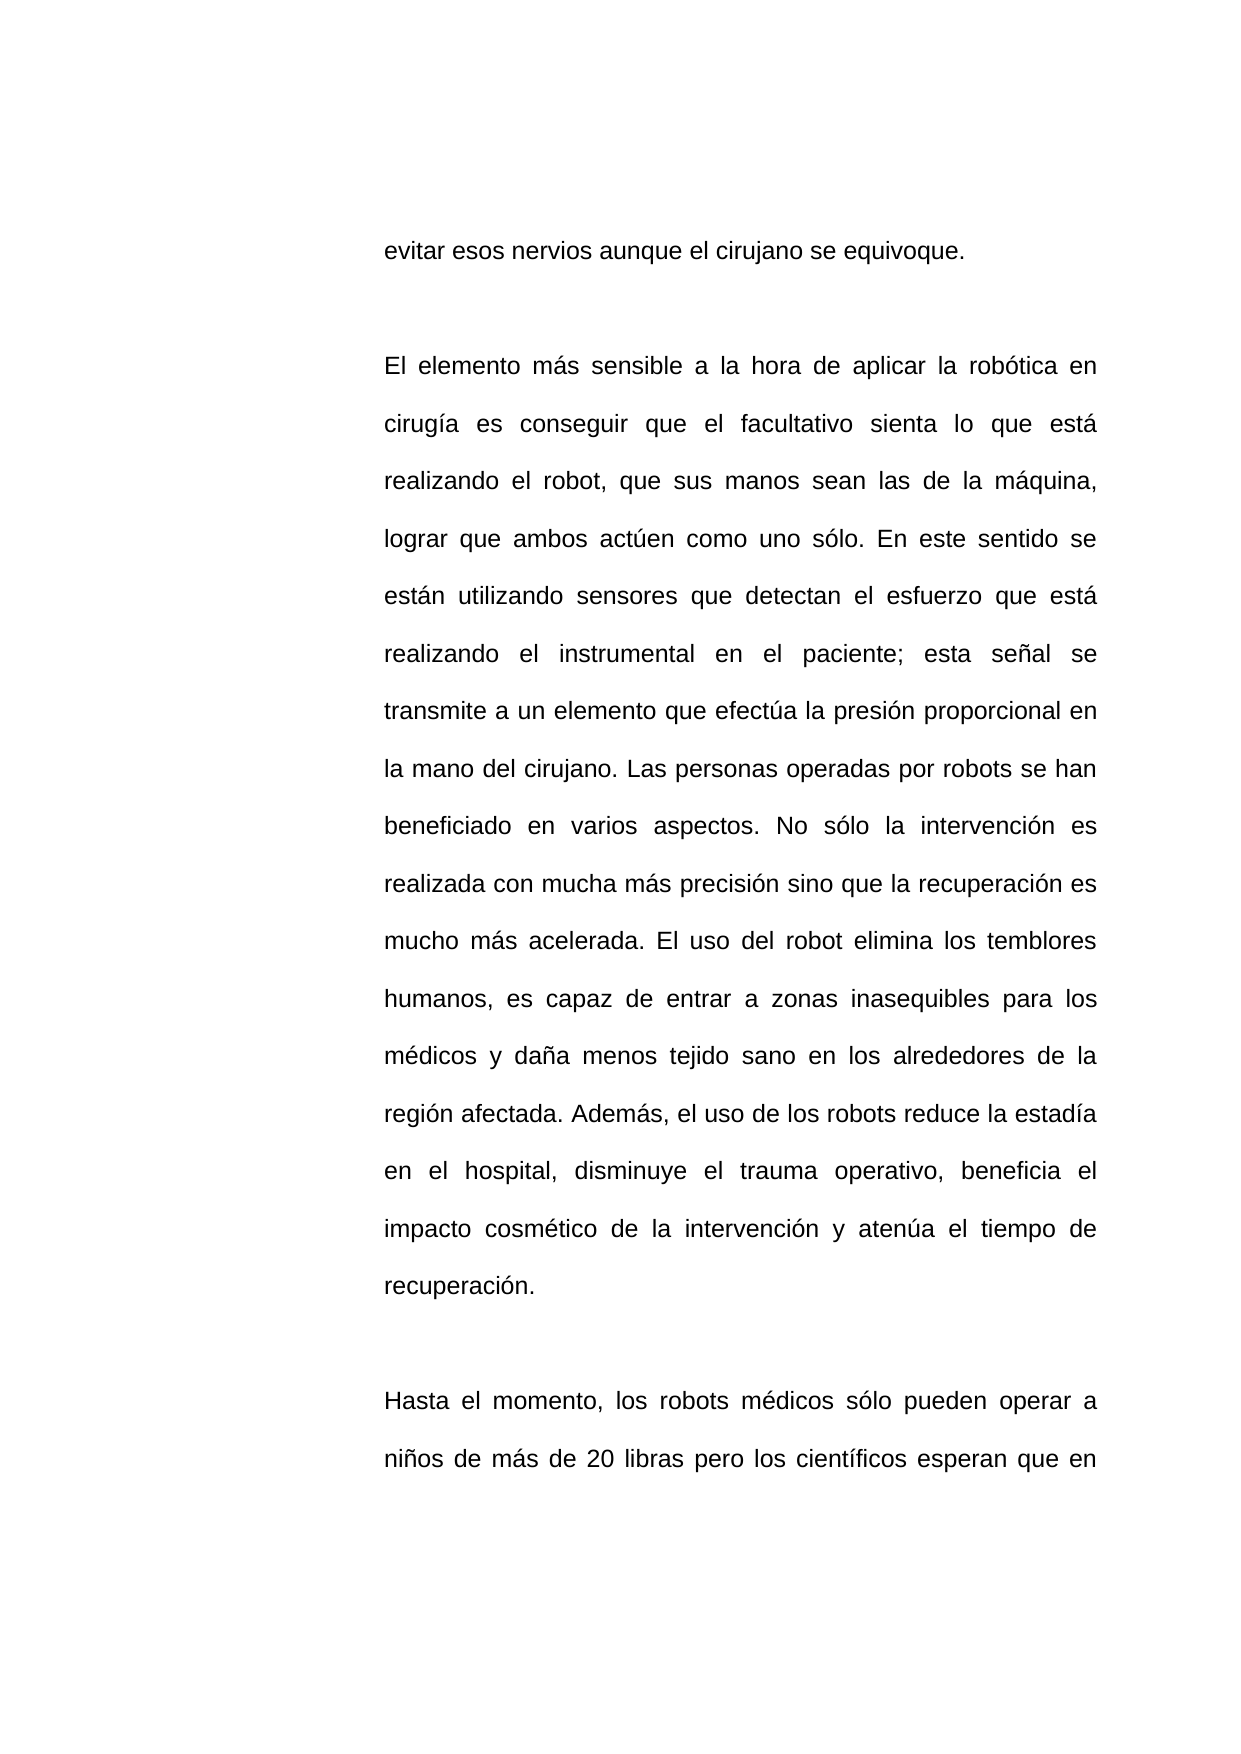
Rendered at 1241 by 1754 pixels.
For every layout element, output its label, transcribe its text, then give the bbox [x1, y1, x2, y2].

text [384, 1386, 1098, 1472]
text El elemento más sensible a la hora de aplicar la robótica en cirugía es conseguir que el facultativo sienta lo que está realizando el robot, que sus manos sean las de la máquina, lograr que ambos actúen como uno sólo. En este sentido se están utilizando sensores que detectan el esfuerzo que está realizando el instrumental en el paciente; esta señal se transmite a un elemento que efectúa la presión proporcional en la mano del cirujano. Las personas operadas por robots se han beneficiado en varios aspectos. No sólo la intervención es realizada con mucha más precisión sino que la recuperación es mucho más acelerada. El uso del robot elimina los temblores humanos, es capaz de entrar a zonas inasequibles para los médicos y daña menos tejido sano en los alrededores de la región afectada. Además, el uso de los robots reduce la estadía en el hospital, disminuye el trauma operativo, beneficia el impacto cosmético de la intervención y atenúa el tiempo de recuperación. [384, 294, 1098, 1300]
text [384, 236, 1098, 265]
